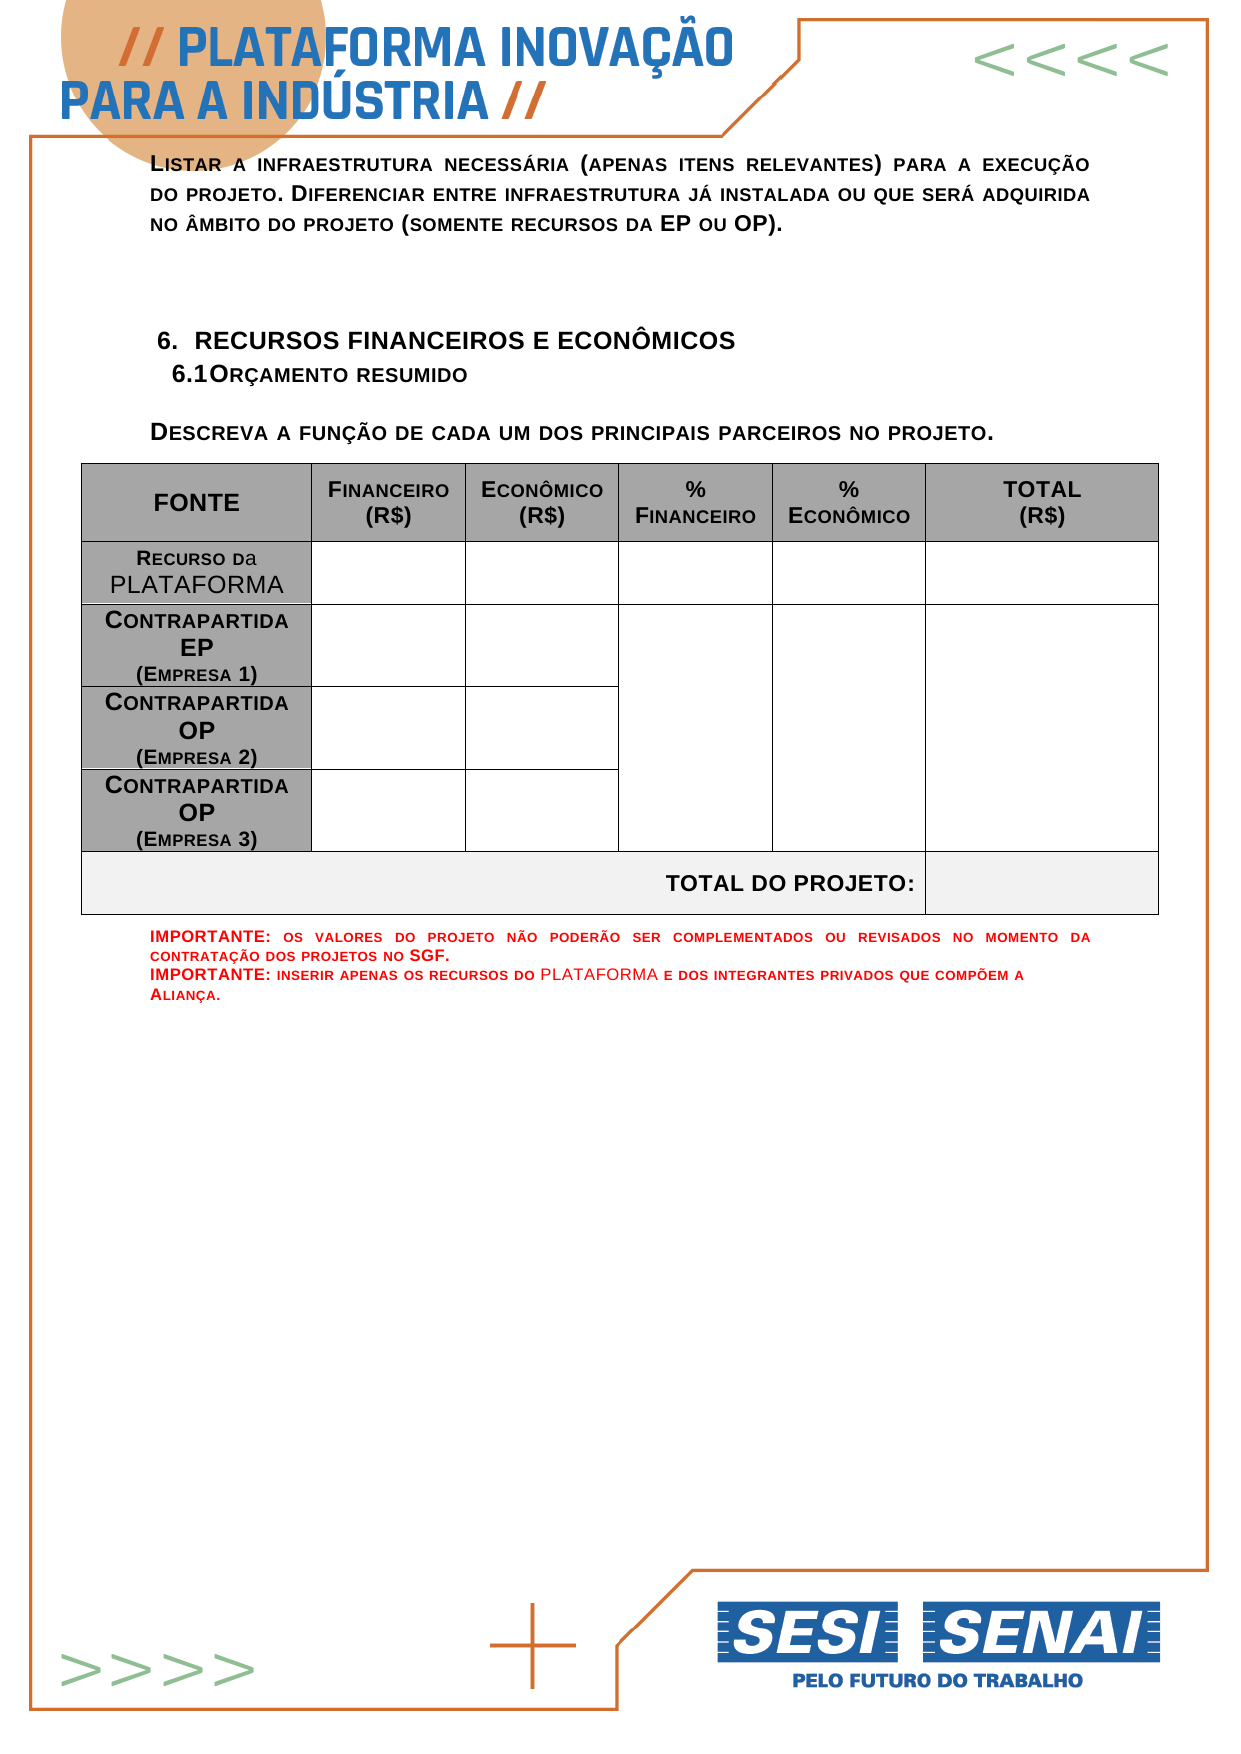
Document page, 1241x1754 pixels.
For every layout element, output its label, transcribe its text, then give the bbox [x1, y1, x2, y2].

table_cell TOTAL DO PROJETO: [82, 852, 925, 914]
table_cell [312, 605, 465, 686]
text IMPORTANTE: os valores do projeto não poderão ser complementados ou revisados no momento da contratação dos projetos no SGF. [150, 927, 1090, 965]
table_cell Contrapartida OP (Empresa 2) [82, 687, 311, 768]
text Listar a infraestrutura necessária (apenas itens relevantes) para a execução do projeto. Diferenciar entre infraestrutura já instalada ou que será adquirida no âmbito do projeto (somente recursos da EP ou OP). [150, 150, 1090, 237]
table_cell [926, 605, 1158, 851]
table_cell Contrapartida EP (Empresa 1) [82, 605, 311, 686]
table_cell [773, 542, 925, 603]
table_cell [466, 605, 618, 686]
list RECURSOS FINANCEIROS E ECONÔMICOS [157, 326, 1090, 355]
table_header % Econômico [773, 464, 925, 541]
picture [6, 0, 1234, 1731]
table_cell [926, 542, 1158, 603]
table_cell [466, 687, 618, 768]
table_cell Recurso da PLATAFORMA [82, 542, 311, 603]
table_cell [312, 687, 465, 768]
table_header Econômico (R$) [466, 464, 618, 541]
table_header Financeiro (R$) [312, 464, 465, 541]
table_header FONTE [82, 464, 311, 541]
table_cell [773, 605, 925, 851]
table_header TOTAL (R$) [926, 464, 1158, 541]
list Orçamento resumido [172, 359, 1090, 388]
text Descreva a função de cada um dos principais parceiros no projeto. [150, 417, 1090, 446]
table_cell [619, 605, 772, 851]
table_cell [926, 852, 1158, 914]
text IMPORTANTE: inserir apenas os recursos do PLATAFORMA e dos integrantes privados que compõem a Aliança. [150, 965, 1090, 1003]
table_cell [312, 770, 465, 851]
table_header % Financeiro [619, 464, 772, 541]
table_cell Contrapartida OP (Empresa 3) [82, 770, 311, 851]
table_cell [619, 542, 772, 603]
table_cell [466, 770, 618, 851]
table_cell [312, 542, 465, 603]
table_cell [466, 542, 618, 603]
